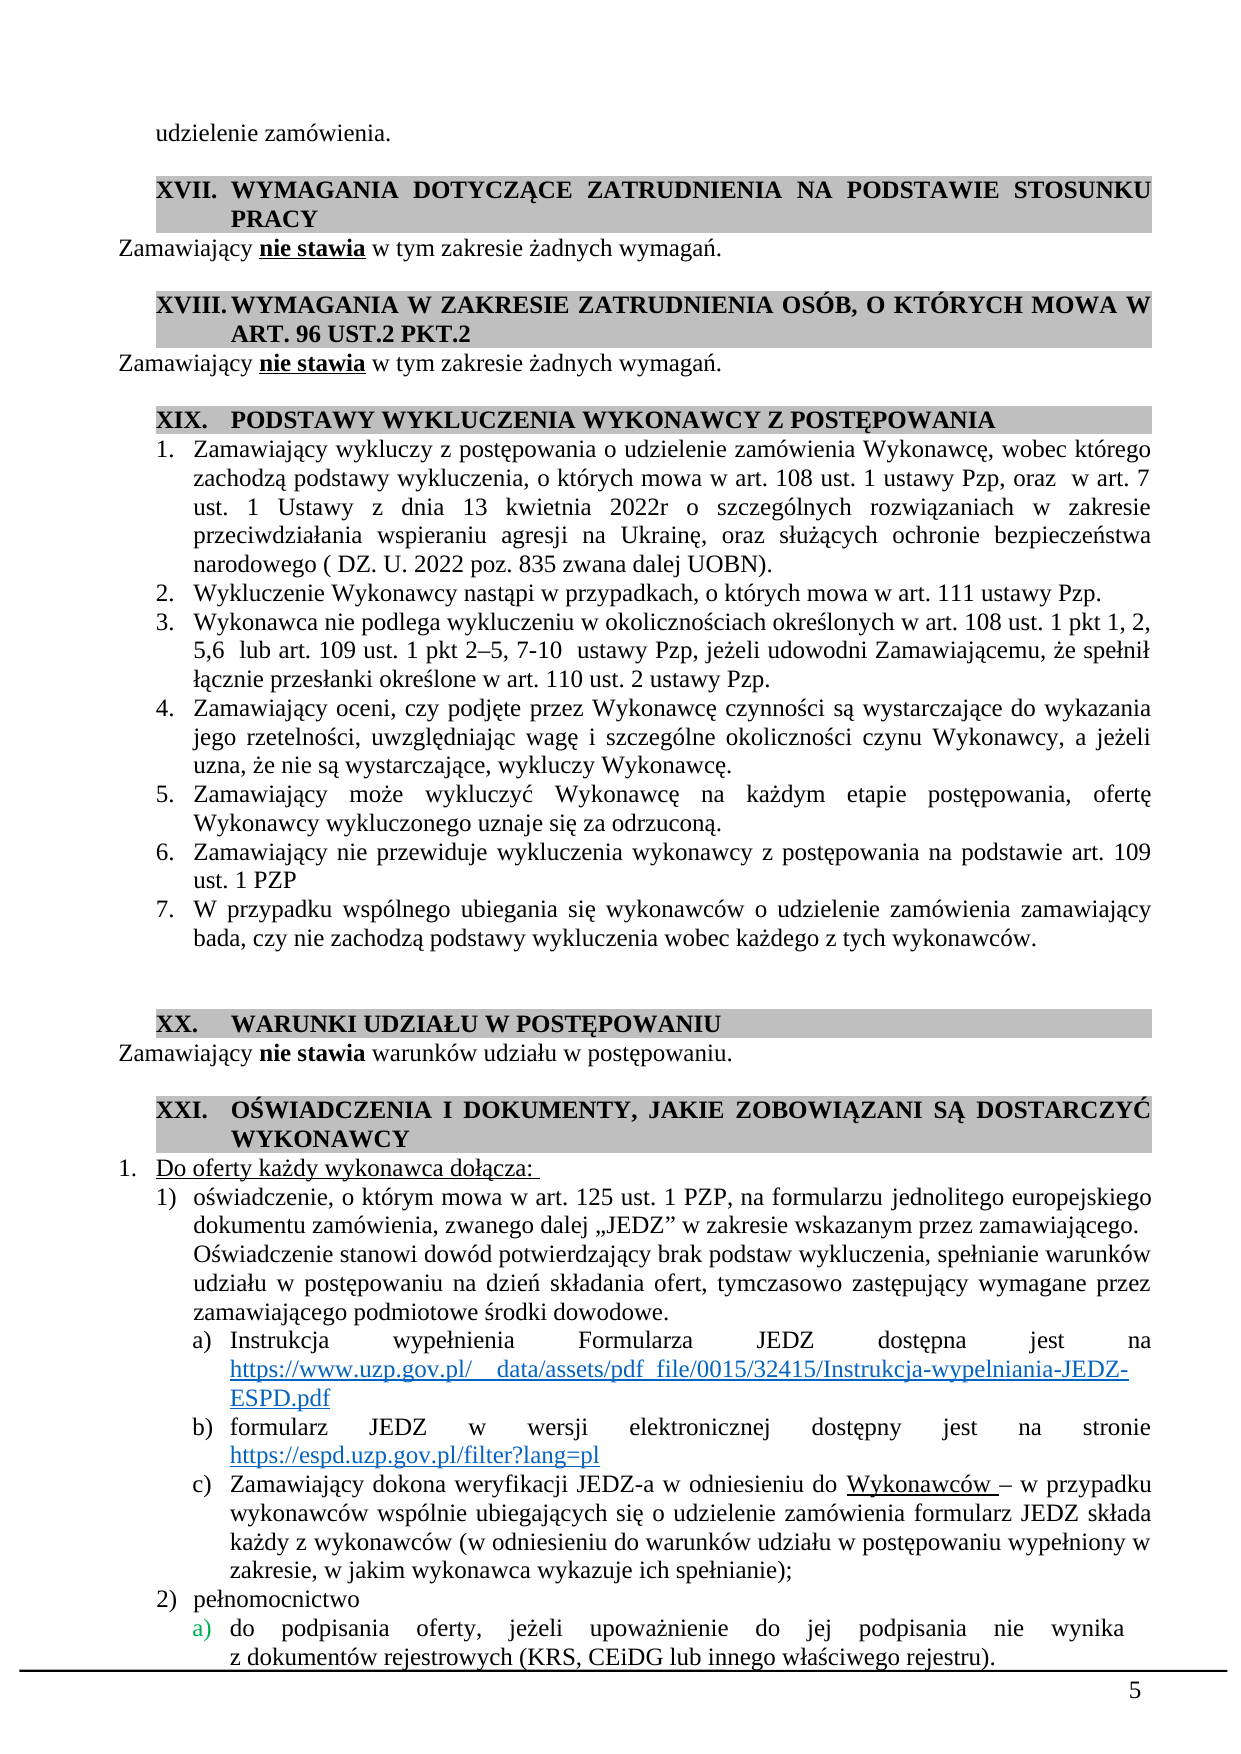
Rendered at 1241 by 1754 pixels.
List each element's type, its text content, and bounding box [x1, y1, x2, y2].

list OŚWIADCZENIA I DOKUMENTY, JAKIE ZOBOWIĄZANI SĄ DOSTARCZYĆ WYKONAWCY [156, 1096, 1152, 1153]
list pełnomocnictwo [156, 1584, 1152, 1613]
list PODSTAWY WYKLUCZENIA WYKONAWCY Z POSTĘPOWANIA [156, 406, 1152, 434]
list Do oferty każdy wykonawca dołącza: [118, 1153, 1152, 1182]
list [118, 118, 1152, 147]
list WARUNKI UDZIAŁU W POSTĘPOWANIU [156, 1009, 1152, 1038]
list WYMAGANIA W ZAKRESIE ZATRUDNIENIA OSÓB, O KTÓRYCH MOWA W ART. 96 UST.2 PKT.2 [156, 291, 1152, 348]
list oświadczenie, o którym mowa w art. 125 ust. 1 PZP, na formularzu jednolitego europejskiego dokumentu zamówienia, zwanego dalej „JEDZ” w zakresie wskazanym przez zamawiającego. [156, 1182, 1152, 1239]
text Zamawiający nie stawia w tym zakresie żadnych wymagań. [118, 233, 1152, 262]
list Zamawiający dokona weryfikacji JEDZ-a w odniesieniu do Wykonawców – w przypadku wykonawców wspólnie ubiegających się o udzielenie zamówienia formularz JEDZ składa każdy z wykonawców (w odniesieniu do warunków udziału w postępowaniu wypełniony w zakresie, w jakim wykonawca wykazuje ich spełnianie); [192, 1469, 1152, 1584]
text Zamawiający nie stawia w tym zakresie żadnych wymagań. [118, 348, 1152, 377]
text Oświadczenie stanowi dowód potwierdzający brak podstaw wykluczenia, spełnianie warunków udziału w postępowaniu na dzień składania ofert, tymczasowo zastępujący wymagane przez zamawiającego podmiotowe środki dowodowe. [193, 1239, 1152, 1326]
list Zamawiający nie przewiduje wykluczenia wykonawcy z postępowania na podstawie art. 109 ust. 1 PZP [156, 837, 1152, 894]
list Zamawiający może wykluczyć Wykonawcę na każdym etapie postępowania, ofertę Wykonawcy wykluczonego uznaje się za odrzuconą. [156, 779, 1152, 837]
list Zamawiający wykluczy z postępowania o udzielenie zamówienia Wykonawcę, wobec którego zachodzą podstawy wykluczenia, o których mowa w art. 108 ust. 1 ustawy Pzp, oraz w art. 7 ust. 1 Ustawy z dnia 13 kwietnia 2022r o szczególnych rozwiązaniach w zakresie przeciwdziałania wspieraniu agresji na Ukrainę, oraz służących ochronie bezpieczeństwa narodowego ( DZ. U. 2022 poz. 835 zwana dalej UOBN). [156, 434, 1152, 578]
list do podpisania oferty, jeżeli upoważnienie do jej podpisania nie wynika z dokumentów rejestrowych (KRS, CEiDG lub innego właściwego rejestru). [192, 1613, 1152, 1671]
list Wykluczenie Wykonawcy nastąpi w przypadkach, o których mowa w art. 111 ustawy Pzp. [156, 578, 1152, 607]
list Zamawiający oceni, czy podjęte przez Wykonawcę czynności są wystarczające do wykazania jego rzetelności, uwzględniając wagę i szczególne okoliczności czynu Wykonawcy, a jeżeli uzna, że nie są wystarczające, wykluczy Wykonawcę. [156, 693, 1152, 779]
list Instrukcja wypełnienia Formularza JEDZ dostępna jest na https://www.uzp.gov.pl/__data/assets/pdf_file/0015/32415/Instrukcja-wypelniania-JEDZ-ESPD.pdf [192, 1326, 1152, 1412]
text Zamawiający nie stawia warunków udziału w postępowaniu. [118, 1038, 1149, 1067]
list WYMAGANIA DOTYCZĄCE ZATRUDNIENIA NA PODSTAWIE STOSUNKU PRACY [156, 176, 1152, 233]
list Wykonawca nie podlega wykluczeniu w okolicznościach określonych w art. 108 ust. 1 pkt 1, 2, 5,6 lub art. 109 ust. 1 pkt 2‒5, 7-10 ustawy Pzp, jeżeli udowodni Zamawiającemu, że spełnił łącznie przesłanki określone w art. 110 ust. 2 ustawy Pzp. [156, 607, 1152, 693]
list formularz JEDZ w wersji elektronicznej dostępny jest na stronie https://espd.uzp.gov.pl/filter?lang=pl [192, 1412, 1152, 1469]
list W przypadku wspólnego ubiegania się wykonawców o udzielenie zamówienia zamawiający bada, czy nie zachodzą podstawy wykluczenia wobec każdego z tych wykonawców. [156, 894, 1152, 952]
